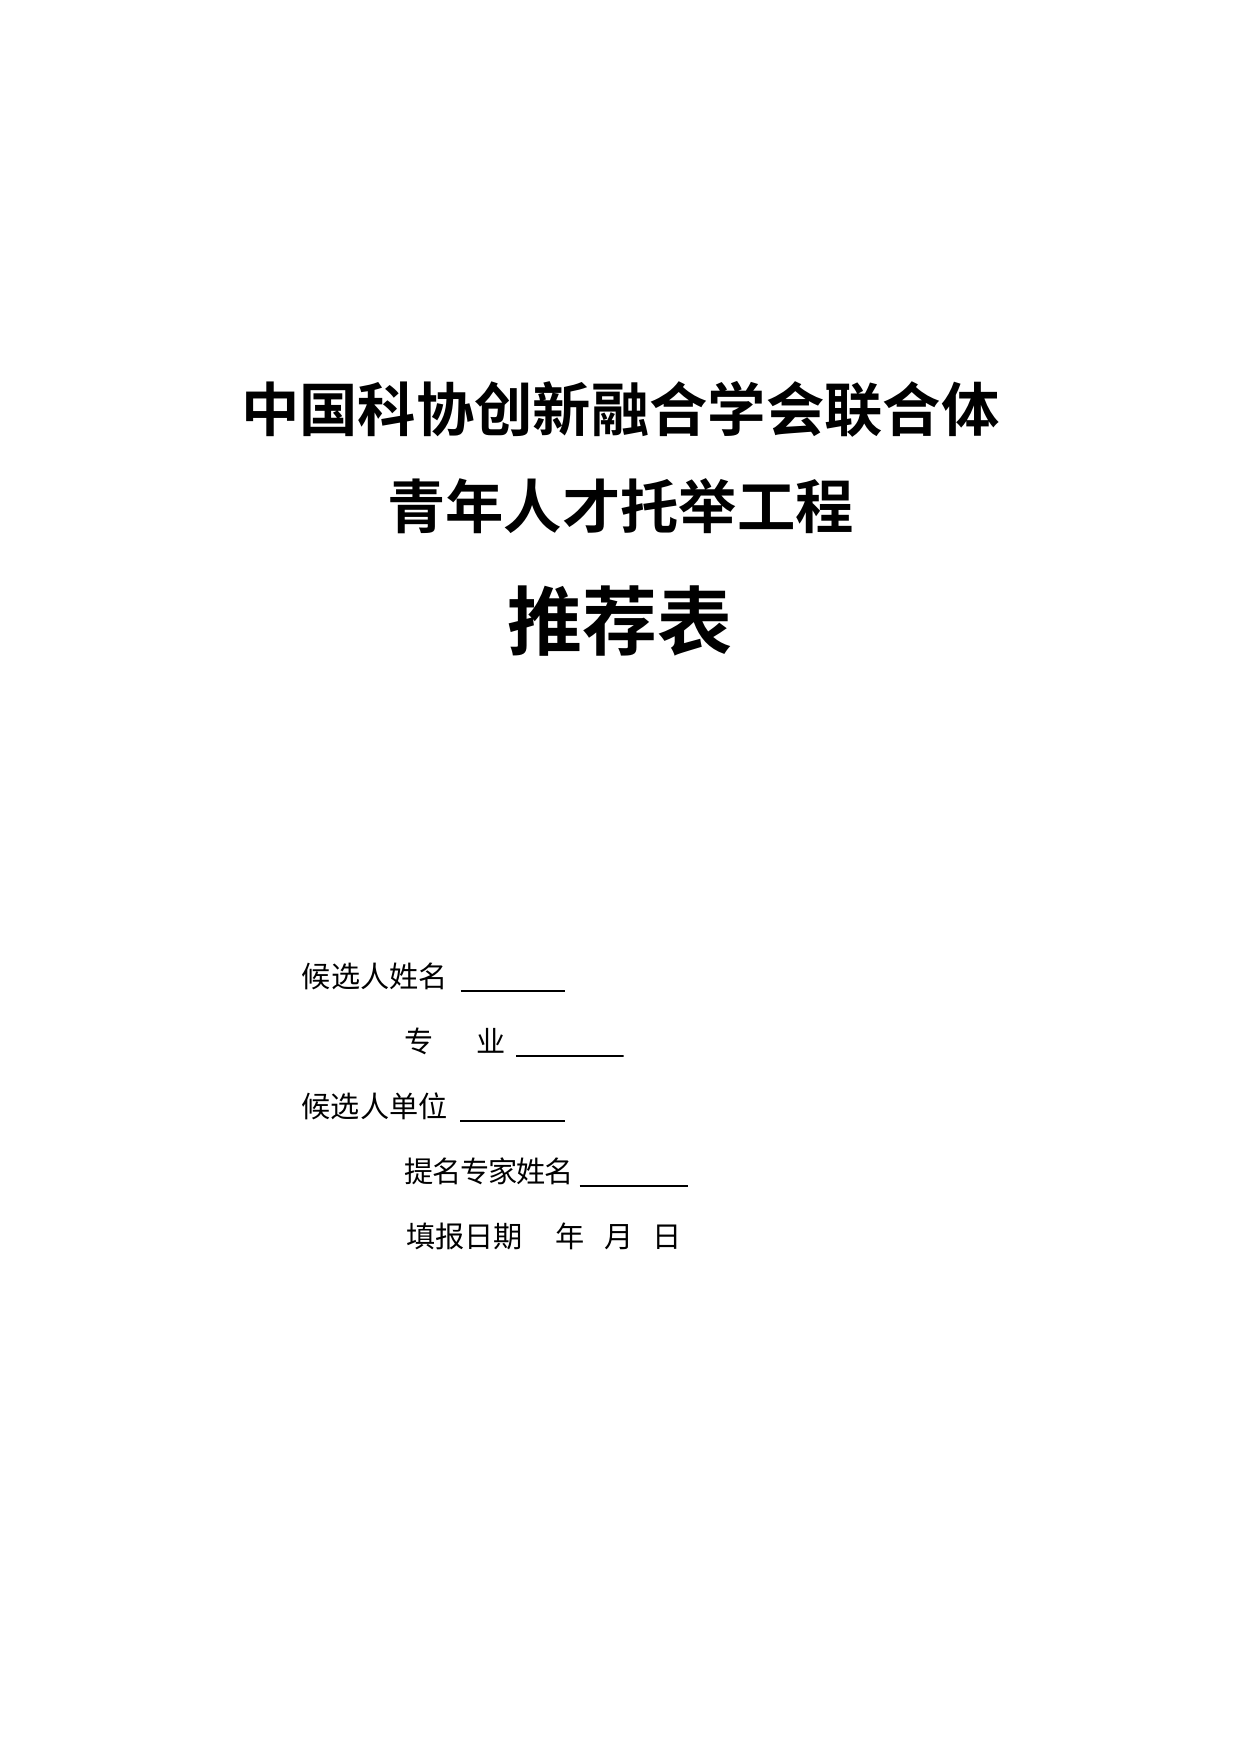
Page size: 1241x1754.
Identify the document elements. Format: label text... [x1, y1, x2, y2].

text 推荐表 [187, 552, 1053, 682]
text 候选人单位 [187, 1072, 1053, 1137]
text 填报日期 年 月 日 [187, 1202, 1053, 1267]
text 提名专家姓名 [187, 1137, 1053, 1202]
text 青年人才托举工程 [187, 454, 1053, 552]
text 候选人姓名 [187, 942, 1053, 1007]
text 专 业 [187, 1007, 1053, 1072]
text 中国科协创新融合学会联合体 [187, 357, 1053, 454]
